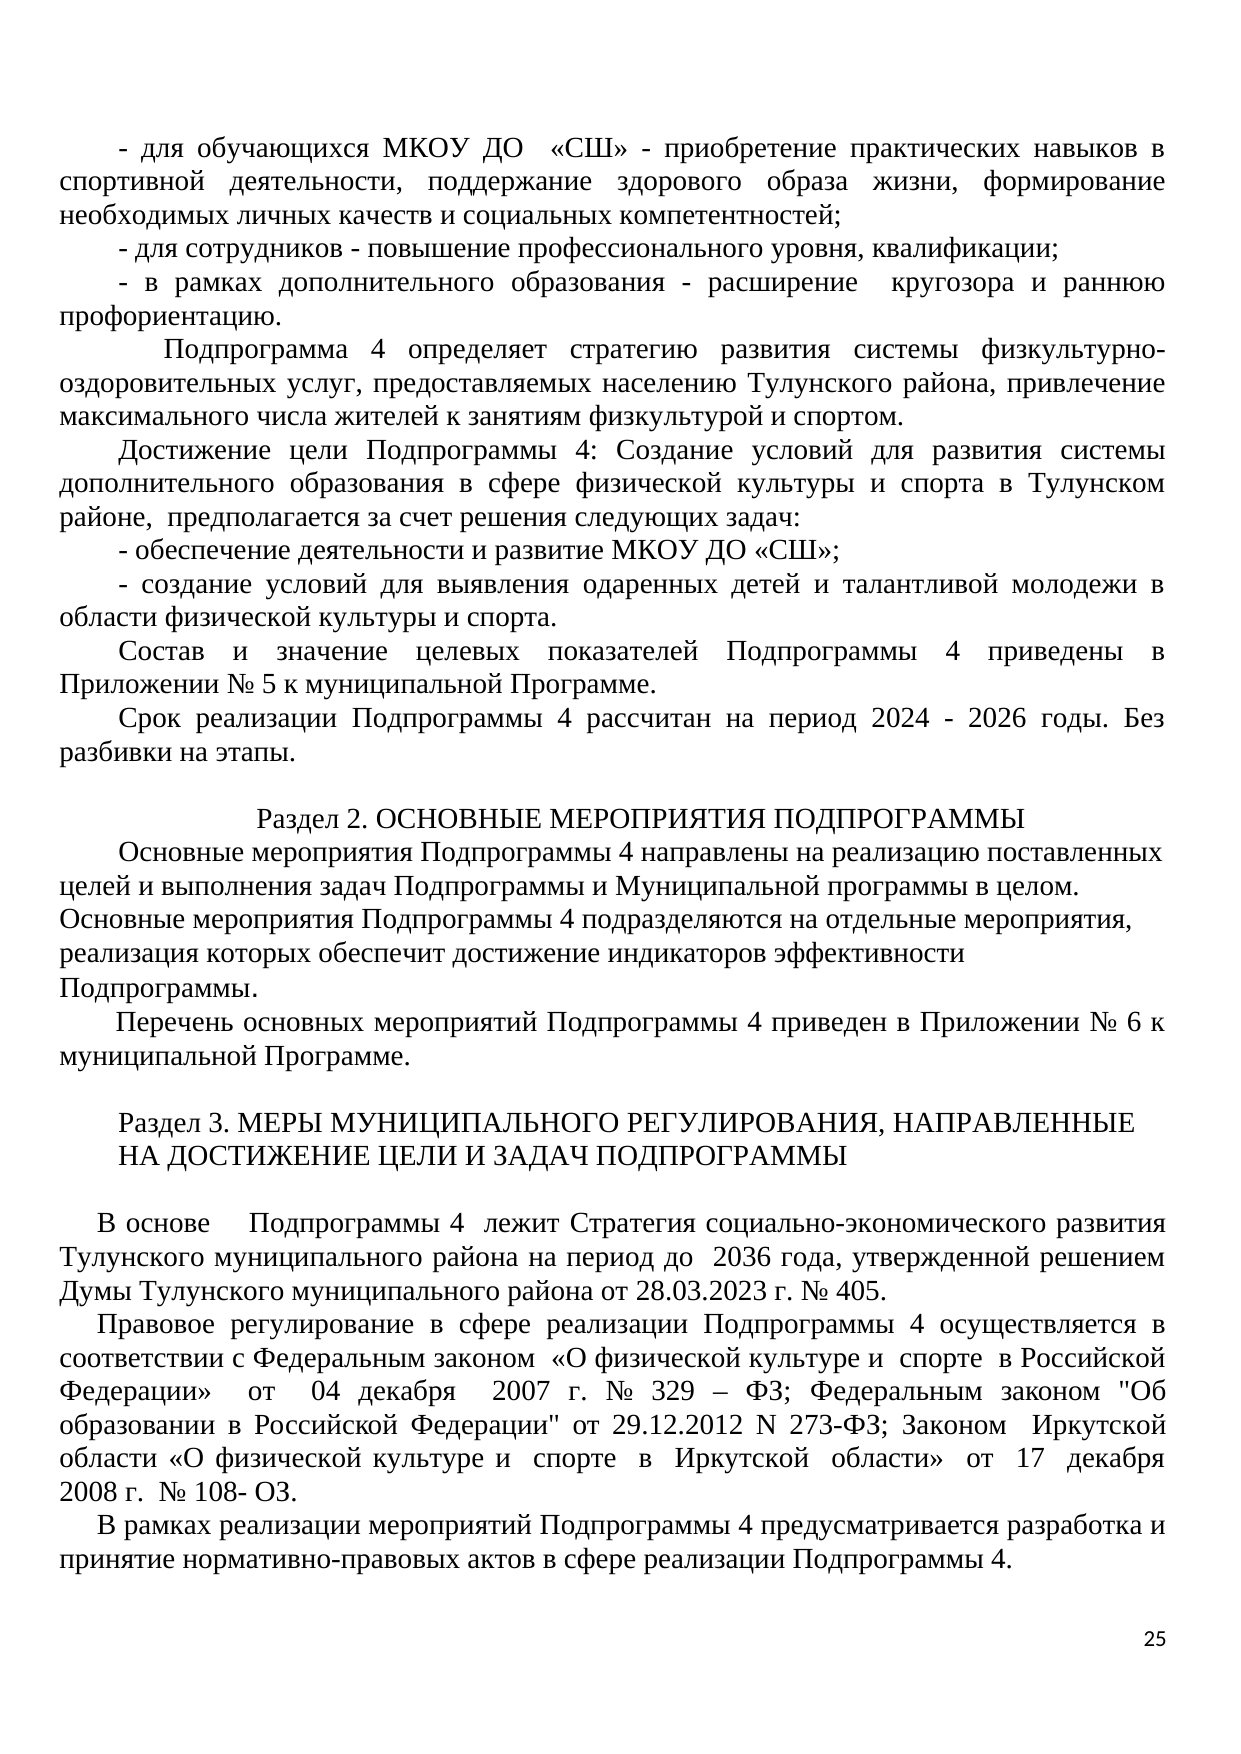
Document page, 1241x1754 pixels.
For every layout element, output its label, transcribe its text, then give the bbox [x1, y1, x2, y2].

text В основе Подпрограммы 4 лежит Стратегия социально-экономического развития Тулунского муниципального района на период до 2036 года, утвержденной решением Думы Тулунского муниципального района от 28.03.2023 г. № 405. [59, 1206, 1166, 1306]
text - для сотрудников - повышение профессионального уровня, квалификации; [59, 231, 1166, 264]
text - для обучающихся МКОУ ДО «СШ» - приобретение практических навыков в спортивной деятельности, поддержание здорового образа жизни, формирование необходимых личных качеств и социальных компетентностей; [59, 130, 1166, 231]
text Основные мероприятия Подпрограммы 4 направлены на реализацию поставленных целей и выполнения задач Подпрограммы и Муниципальной программы в целом. Основные мероприятия Подпрограммы 4 подразделяются на отдельные мероприятия, реализация которых обеспечит достижение индикаторов эффективности Подпрограммы. [59, 834, 1166, 1004]
text Перечень основных мероприятий Подпрограммы 4 приведен в Приложении № 6 к муниципальной Программе. [59, 1004, 1166, 1071]
text Срок реализации Подпрограммы 4 рассчитан на период 2024 - 2026 годы. Без разбивки на этапы. [59, 700, 1166, 767]
text Достижение цели Подпрограммы 4: Создание условий для развития системы дополнительного образования в сфере физической культуры и спорта в Тулунском районе, предполагается за счет решения следующих задач: [59, 432, 1166, 532]
text Подпрограмма 4 определяет стратегию развития системы физкультурно-оздоровительных услуг, предоставляемых населению Тулунского района, привлечение максимального числа жителей к занятиям физкультурой и спортом. [59, 331, 1166, 432]
list Раздел 3. МЕРЫ МУНИЦИПАЛЬНОГО РЕГУЛИРОВАНИЯ, НАПРАВЛЕННЫЕ НА ДОСТИЖЕНИЕ ЦЕЛИ И ЗАДАЧ ПОДПРОГРАММЫ [118, 1105, 1166, 1172]
text - обеспечение деятельности и развитие МКОУ ДО «СШ»; [59, 532, 1166, 566]
text В рамках реализации мероприятий Подпрограммы 4 предусматривается разработка и принятие нормативно-правовых актов в сфере реализации Подпрограммы 4. [59, 1507, 1166, 1574]
text Состав и значение целевых показателей Подпрограммы 4 приведены в Приложении № 5 к муниципальной Программе. [59, 633, 1166, 700]
text Правовое регулирование в сфере реализации Подпрограммы 4 осуществляется в соответствии с Федеральным законом «О физической культуре и спорте в Российской Федерации» от 04 декабря 2007 г. № 329 – ФЗ; Федеральным законом "Об образовании в Российской Федерации" от 29.12.2012 N 273-ФЗ; Законом Иркутской области «О физической культуре и спорте в Иркутской области» от 17 декабря 2008 г. № 108- ОЗ. [59, 1306, 1166, 1507]
text - в рамках дополнительного образования - расширение кругозора и раннюю профориентацию. [59, 264, 1166, 331]
text - создание условий для выявления одаренных детей и талантливой молодежи в области физической культуры и спорта. [59, 566, 1166, 633]
text Раздел 2. ОСНОВНЫЕ МЕРОПРИЯТИЯ ПОДПРОГРАММЫ [59, 801, 1166, 834]
